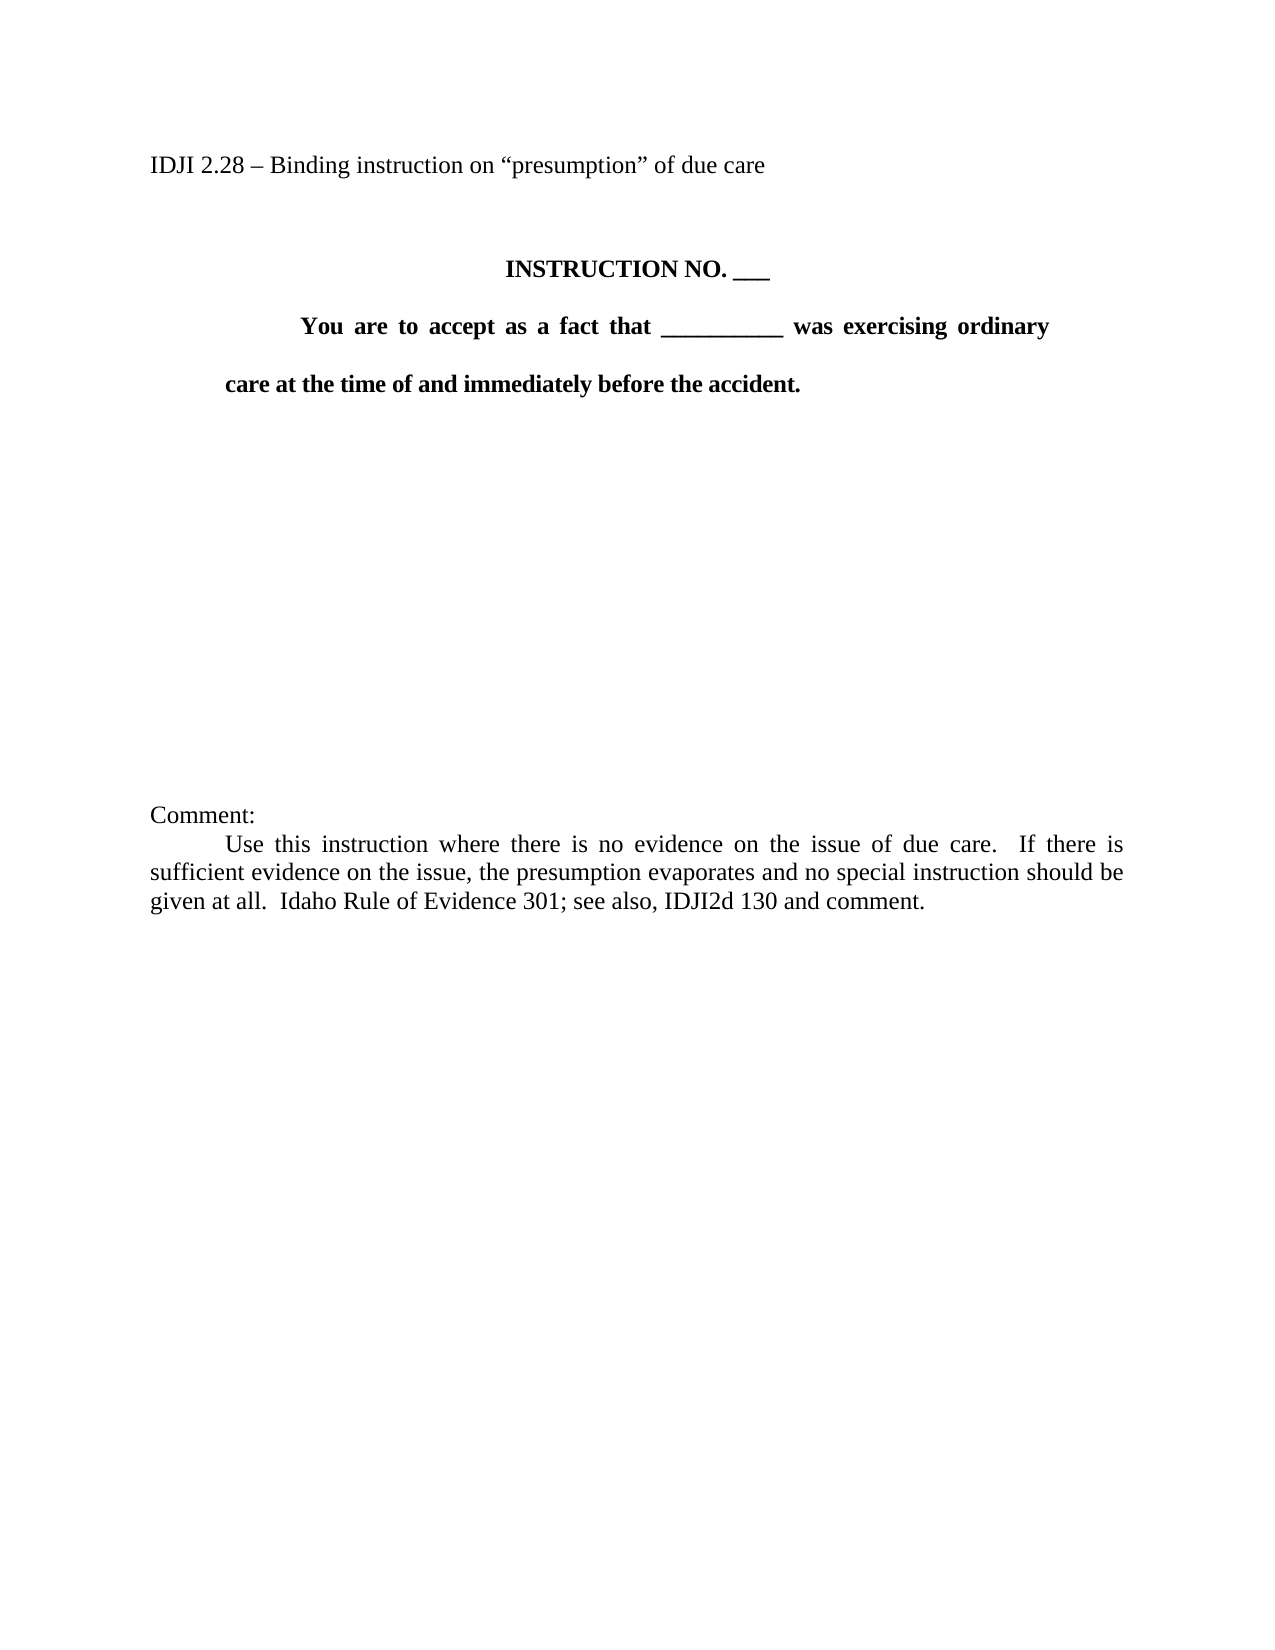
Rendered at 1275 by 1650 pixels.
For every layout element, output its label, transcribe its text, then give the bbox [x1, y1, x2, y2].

title INSTRUCTION NO. ___ [225, 254, 1050, 282]
text Use this instruction where there is no evidence on the issue of due care. If there is sufficient evidence on the issue, the presumption evaporates and no special instruction should be given at all. Idaho Rule of Evidence 301; see also, IDJI2d 130 and comment. [150, 829, 1125, 915]
text Comment: [150, 800, 1125, 829]
subtitle IDJI 2.28 – Binding instruction on “presumption” of due care [150, 150, 1125, 179]
text You are to accept as a fact that __________ was exercising ordinary care at the time of and immediately before the accident. [225, 311, 1050, 397]
